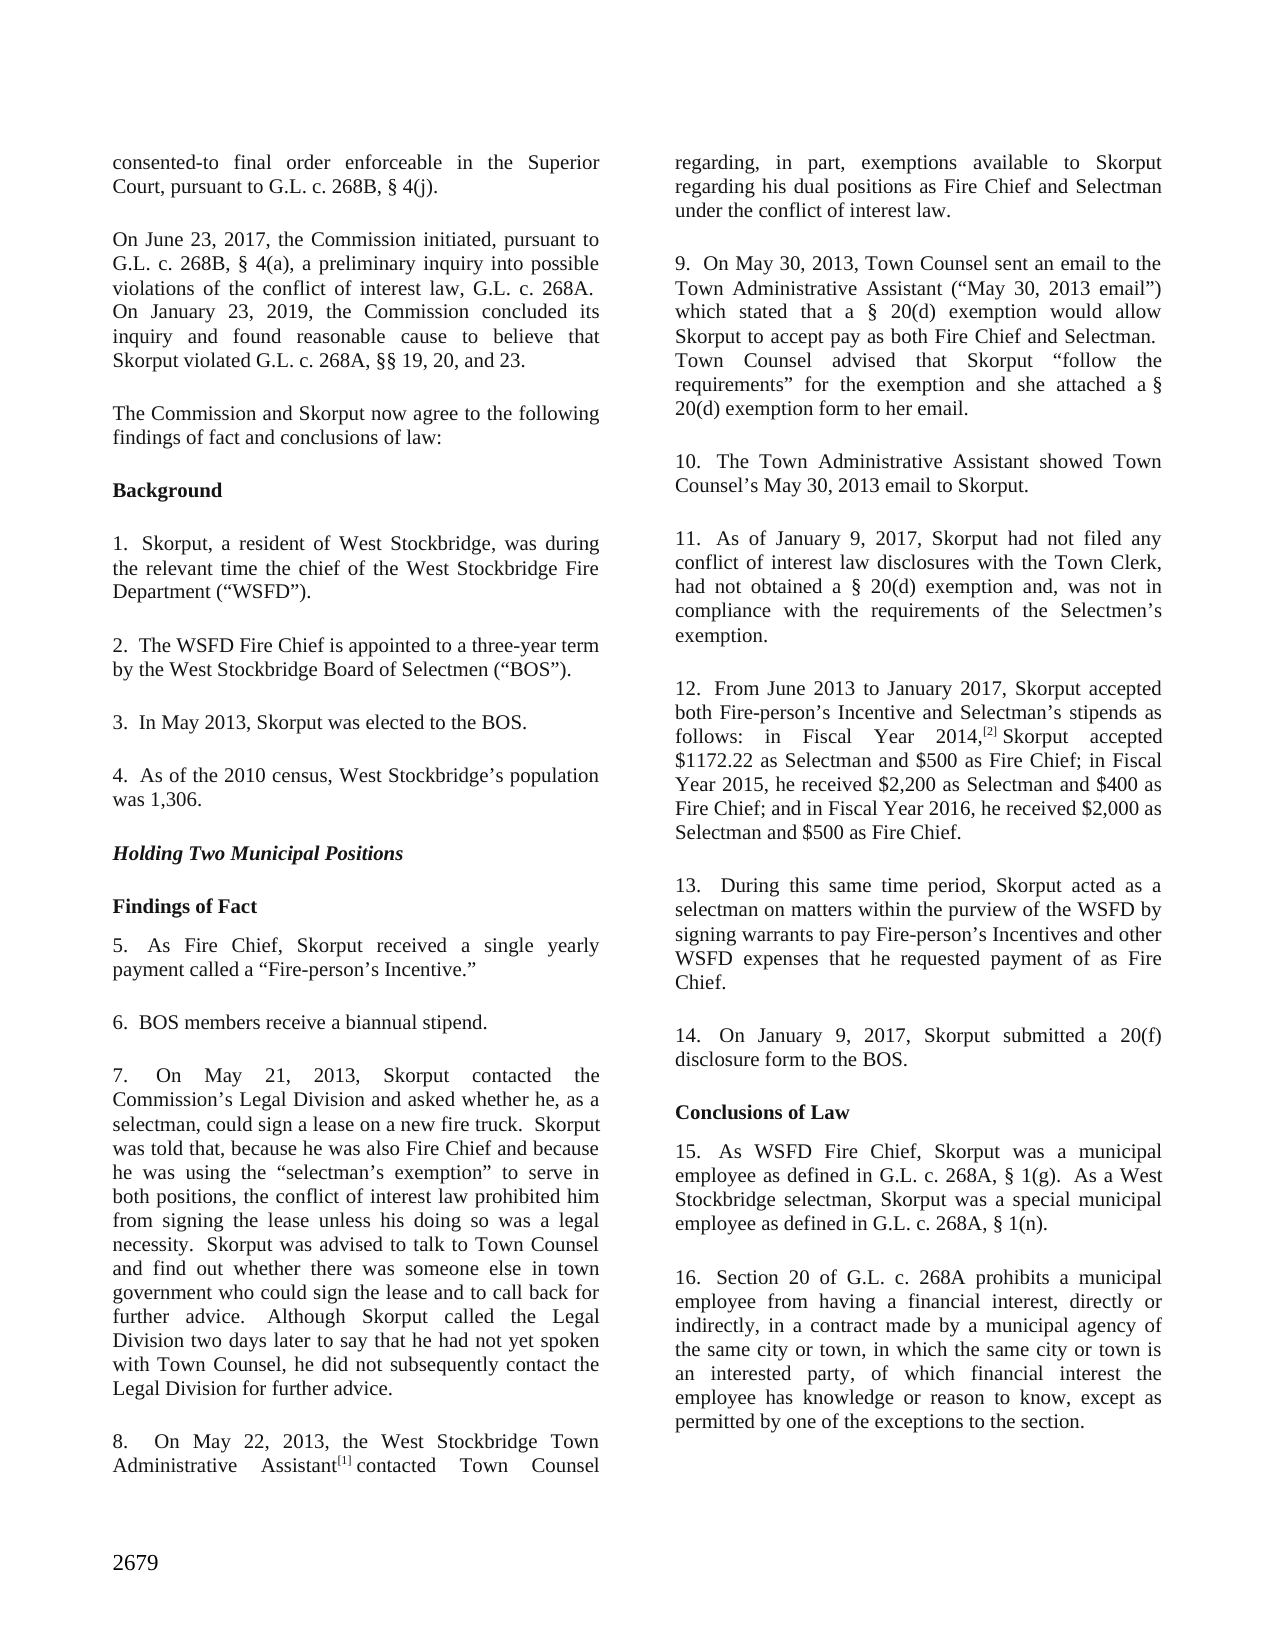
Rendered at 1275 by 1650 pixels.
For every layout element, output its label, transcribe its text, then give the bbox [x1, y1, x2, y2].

text 12. From June 2013 to January 2017, Skorput accepted both Fire-person’s Incentive and Selectman’s stipends as follows: in Fiscal Year 2014,[2] Skorput accepted $1172.22 as Selectman and $500 as Fire Chief; in Fiscal Year 2015, he received $2,200 as Selectman and $400 as Fire Chief; and in Fiscal Year 2016, he received $2,000 as Selectman and $500 as Fire Chief. [675, 676, 1162, 844]
text 6. BOS members receive a biannual stipend. [112, 1010, 600, 1034]
text 11. As of January 9, 2017, Skorput had not filed any conflict of interest law disclosures with the Town Clerk, had not obtained a § 20(d) exemption and, was not in compliance with the requirements of the Selectmen’s exemption. [675, 526, 1162, 647]
text 9. On May 30, 2013, Town Counsel sent an email to the Town Administrative Assistant (“May 30, 2013 email”) which stated that a § 20(d) exemption would allow Skorput to accept pay as both Fire Chief and Selectman. Town Counsel advised that Skorput “follow the requirements” for the exemption and she attached a § 20(d) exemption form to her email. [675, 251, 1162, 420]
text 1. Skorput, a resident of West Stockbridge, was during the relevant time the chief of the West Stockbridge Fire Department (“WSFD”). [112, 531, 600, 603]
text Background [112, 478, 600, 502]
text 15. As WSFD Fire Chief, Skorput was a municipal employee as defined in G.L. c. 268A, § 1(g). As a West Stockbridge selectman, Skorput was a special municipal employee as defined in G.L. c. 268A, § 1(n). [675, 1139, 1162, 1235]
text Holding Two Municipal Positions [112, 841, 600, 864]
text 14. On January 9, 2017, Skorput submitted a 20(f) disclosure form to the BOS. [675, 1023, 1162, 1071]
text 7. On May 21, 2013, Skorput contacted the Commission’s Legal Division and asked whether he, as a selectman, could sign a lease on a new fire truck. Skorput was told that, because he was also Fire Chief and because he was using the “selectman’s exemption” to serve in both positions, the conflict of interest law prohibited him from signing the lease unless his doing so was a legal necessity. Skorput was advised to talk to Town Counsel and find out whether there was someone else in town government who could sign the lease and to call back for further advice. Although Skorput called the Legal Division two days later to say that he had not yet spoken with Town Counsel, he did not subsequently contact the Legal Division for further advice. [112, 1063, 600, 1400]
text 10. The Town Administrative Assistant showed Town Counsel’s May 30, 2013 email to Skorput. [675, 449, 1162, 497]
text 4. As of the 2010 census, West Stockbridge’s population was 1,306. [112, 763, 600, 811]
text 2. The WSFD Fire Chief is appointed to a three-year term by the West Stockbridge Board of Selectmen (“BOS”). [112, 633, 600, 681]
text 3. In May 2013, Skorput was elected to the BOS. [112, 710, 600, 734]
text 8. On May 22, 2013, the West Stockbridge Town Administrative Assistant[1] contacted Town Counsel regarding, in part, exemptions available to Skorput regarding his dual positions as Fire Chief and Selectman under the conflict of interest law. [112, 1429, 600, 1477]
text The Commission and Skorput now agree to the following findings of fact and conclusions of law: [112, 401, 600, 449]
text 13. During this same time period, Skorput acted as a selectman on matters within the purview of the WSFD by signing warrants to pay Fire-person’s Incentives and other WSFD expenses that he requested payment of as Fire Chief. [675, 873, 1162, 994]
text Conclusions of Law [675, 1100, 1162, 1124]
text Findings of Fact [112, 894, 600, 918]
text 5. As Fire Chief, Skorput received a single yearly payment called a “Fire-person’s Incentive.” [112, 933, 600, 981]
text On June 23, 2017, the Commission initiated, pursuant to G.L. c. 268B, § 4(a), a preliminary inquiry into possible violations of the conflict of interest law, G.L. c. 268A. On January 23, 2019, the Commission concluded its inquiry and found reasonable cause to believe that Skorput violated G.L. c. 268A, §§ 19, 20, and 23. [112, 227, 600, 372]
text 8. On May 22, 2013, the West Stockbridge Town Administrative Assistant[1] contacted Town Counsel regarding, in part, exemptions available to Skorput regarding his dual positions as Fire Chief and Selectman under the conflict of interest law. [675, 150, 1162, 222]
text 16. Section 20 of G.L. c. 268A prohibits a municipal employee from having a financial interest, directly or indirectly, in a contract made by a municipal agency of the same city or town, in which the same city or town is an interested party, of which financial interest the employee has knowledge or reason to know, except as permitted by one of the exceptions to the section. [675, 1264, 1162, 1433]
